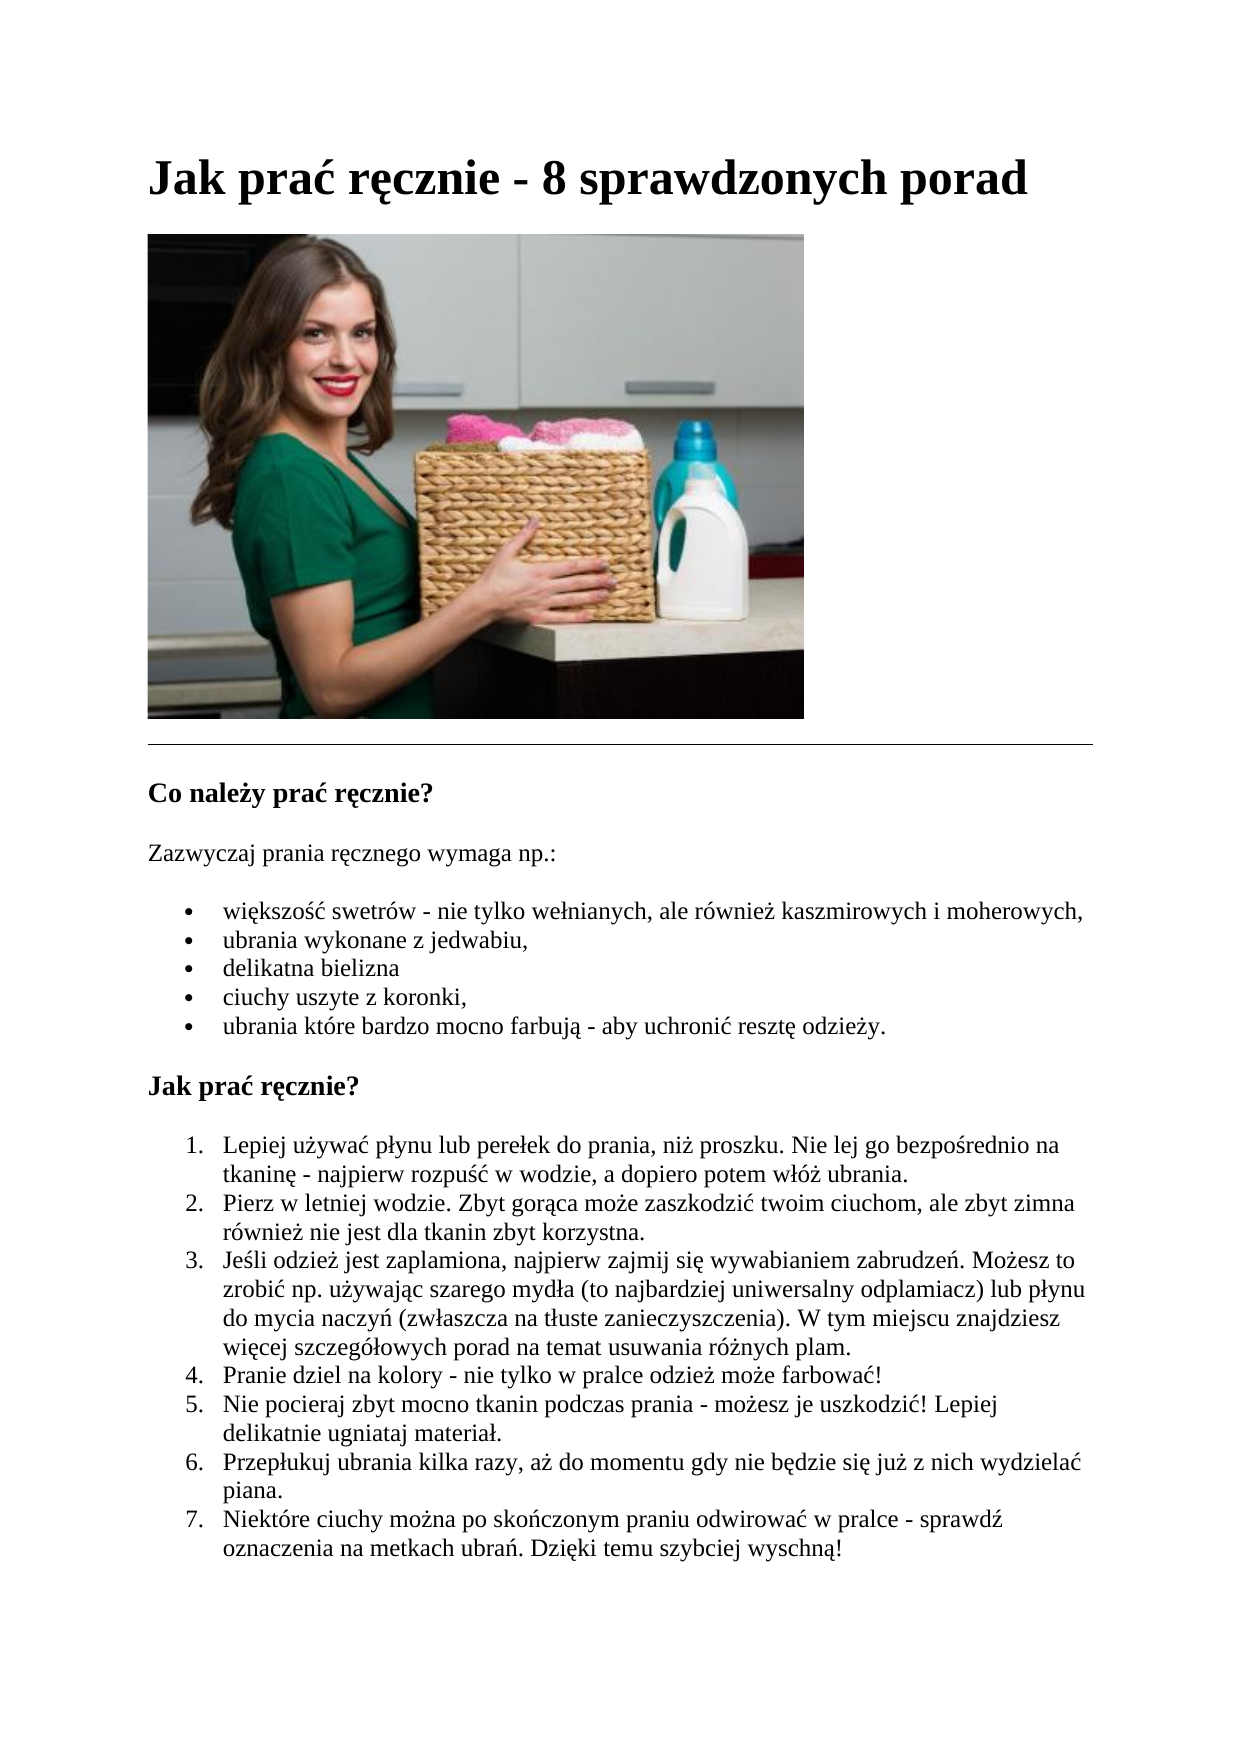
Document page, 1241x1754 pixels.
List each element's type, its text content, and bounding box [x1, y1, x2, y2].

list większość swetrów - nie tylko wełnianych, ale również kaszmirowych i moherowych, [185, 896, 1093, 925]
text Jak prać ręcznie - 8 sprawdzonych porad [148, 148, 1093, 205]
list Jeśli odzież jest zaplamiona, najpierw zajmij się wywabianiem zabrudzeń. Możesz to zrobić np. używając szarego mydła (to najbardziej uniwersalny odplamiacz) lub płynu do mycia naczyń (zwłaszcza na tłuste zanieczyszczenia). W tym miejscu znajdziesz więcej szczegółowych porad na temat usuwania różnych plam. [185, 1246, 1093, 1361]
list ciuchy uszyte z koronki, [185, 982, 1093, 1011]
list Pierz w letniej wodzie. Zbyt gorąca może zaszkodzić twoim ciuchom, ale zbyt zimna również nie jest dla tkanin zbyt korzystna. [185, 1188, 1093, 1246]
list Nie pocieraj zbyt mocno tkanin podczas prania - możesz je uszkodzić! Lepiej delikatnie ugniataj materiał. [185, 1389, 1093, 1447]
list Pranie dziel na kolory - nie tylko w pralce odzież może farbować! [185, 1361, 1093, 1389]
text Jak prać ręcznie? [148, 1069, 1093, 1101]
list ubrania wykonane z jedwabiu, [185, 925, 1093, 953]
list Przepłukuj ubrania kilka razy, aż do momentu gdy nie będzie się już z nich wydzielać piana. [185, 1447, 1093, 1504]
list Niektóre ciuchy można po skończonym praniu odwirować w pralce - sprawdź oznaczenia na metkach ubrań. Dzięki temu szybciej wyschną! [185, 1504, 1093, 1562]
list Lepiej używać płynu lub perełek do prania, niż proszku. Nie lej go bezpośrednio na tkaninę - najpierw rozpuść w wodzie, a dopiero potem włóż ubrania. [185, 1131, 1093, 1188]
picture [147, 234, 804, 719]
list delikatna bielizna [185, 953, 1093, 982]
text Co należy prać ręcznie? [148, 777, 1093, 809]
text Zazwyczaj prania ręcznego wymaga np.: [148, 838, 1093, 867]
list ubrania które bardzo mocno farbują - aby uchronić resztę odzieży. [185, 1011, 1093, 1040]
